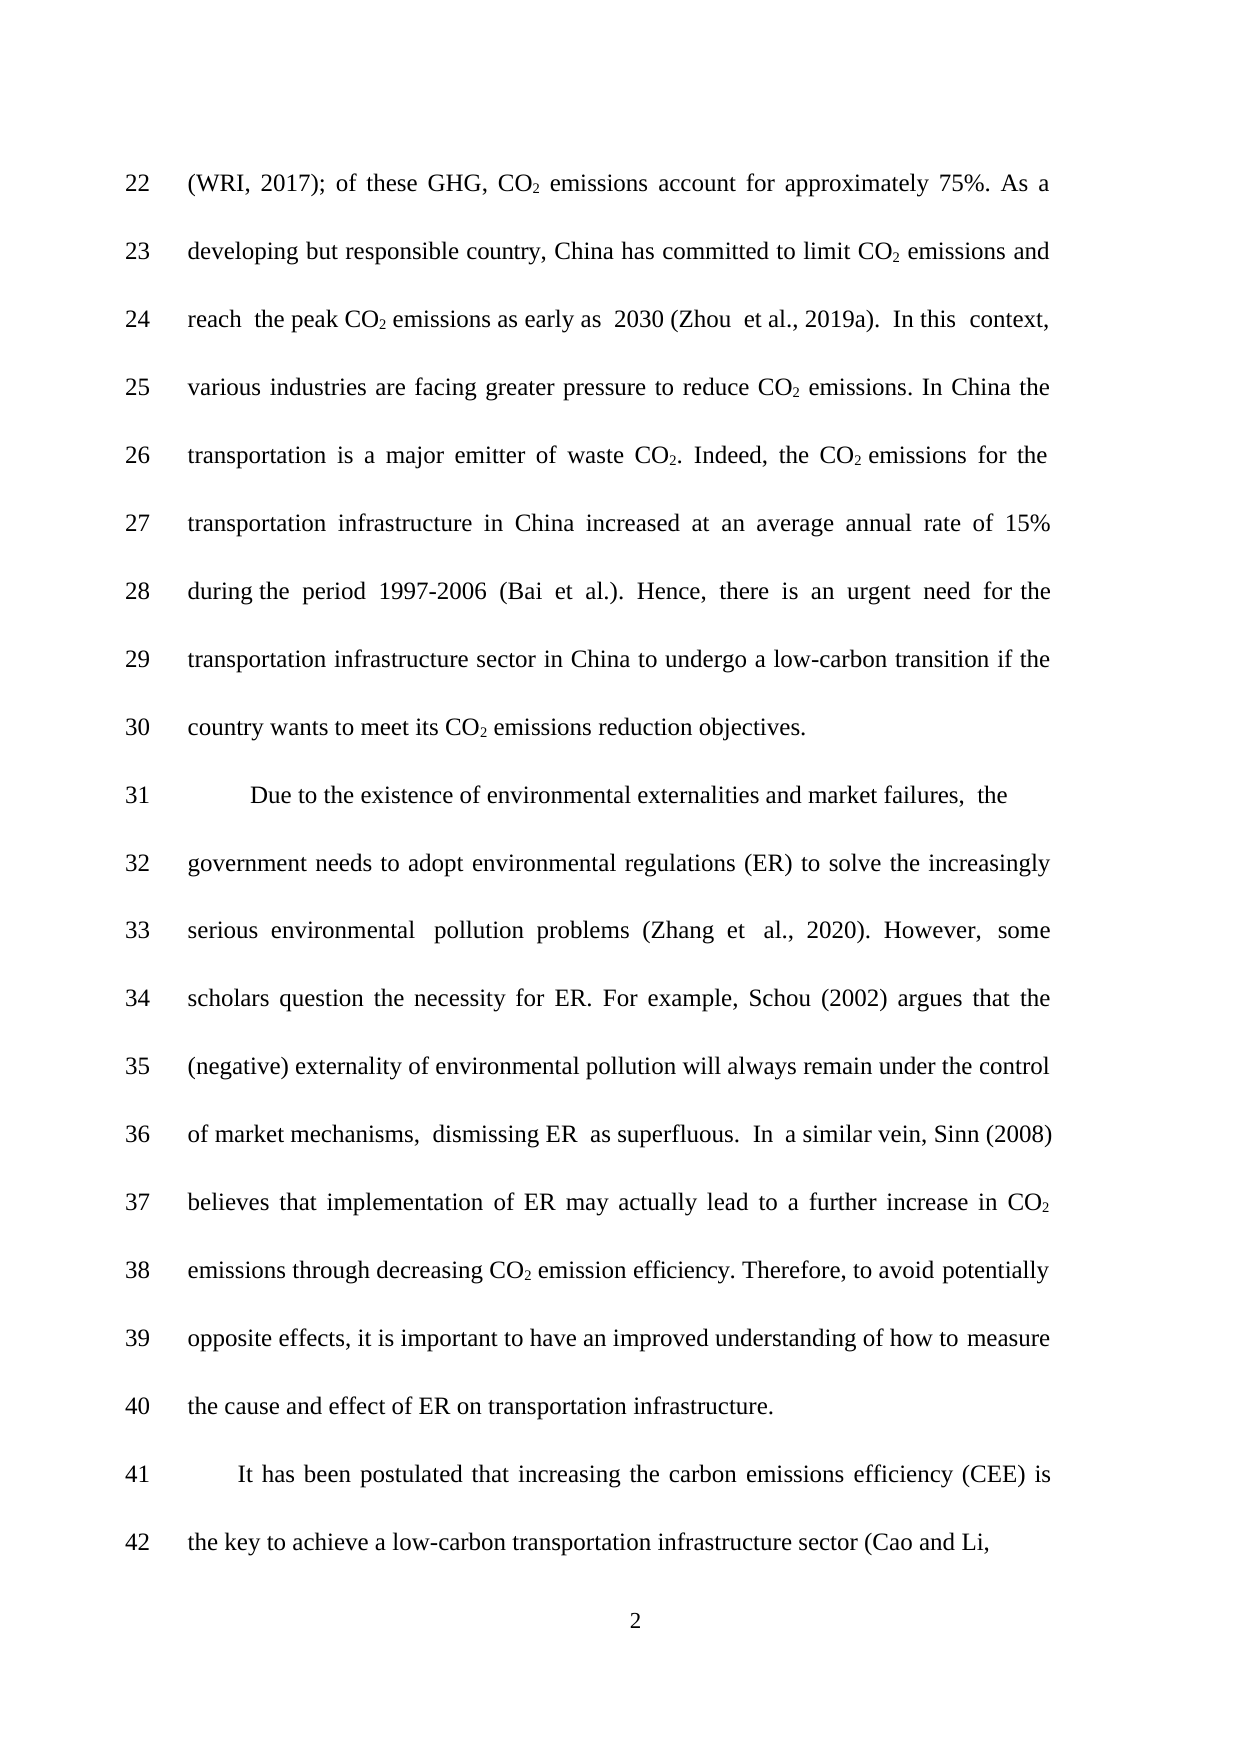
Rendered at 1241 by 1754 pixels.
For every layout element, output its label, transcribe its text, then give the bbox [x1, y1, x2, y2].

list scholars question the necessity for ER. For example, Schou (2002) argues that the [125, 983, 1240, 1012]
list It has been postulated that increasing the carbon emissions efficiency (CEE) is [125, 1459, 1240, 1488]
list (negative) externality of environmental pollution will always remain under the control [125, 1051, 1240, 1080]
list (WRI, 2017); of these GHG, CO2 emissions account for approximately 75%. As a [125, 168, 1240, 197]
list believes that implementation of ER may actually lead to a further increase in CO2 [125, 1187, 1240, 1216]
list serious environmental pollution problems (Zhang et al., 2020). However, some [125, 915, 1240, 944]
list the key to achieve a low-carbon transportation infrastructure sector (Cao and Li, [125, 1527, 1240, 1556]
list government needs to adopt environmental regulations (ER) to solve the increasingly [125, 848, 1240, 876]
list reach the peak CO2 emissions as early as 2030 (Zhou et al., 2019a). In this context, [125, 304, 1240, 333]
list developing but responsible country, China has committed to limit CO2 emissions and [125, 236, 1240, 265]
list transportation infrastructure sector in China to undergo a low-carbon transition if the [125, 644, 1240, 673]
list country wants to meet its CO2 emissions reduction objectives. [125, 712, 1240, 740]
list of market mechanisms, dismissing ER as superfluous. In a similar vein, Sinn (2008) [125, 1119, 1240, 1148]
list opposite effects, it is important to have an improved understanding of how to measure [125, 1323, 1240, 1352]
list transportation infrastructure in China increased at an average annual rate of 15% [125, 508, 1240, 537]
list during the period 1997-2006 (Bai et al.). Hence, there is an urgent need for the [125, 576, 1240, 604]
list various industries are facing greater pressure to reduce CO2 emissions. In China the [125, 372, 1240, 401]
list transportation is a major emitter of waste CO2. Indeed, the CO2 emissions for the [125, 440, 1240, 469]
list Due to the existence of environmental externalities and market failures, the [125, 780, 1240, 808]
list the cause and effect of ER on transportation infrastructure. [125, 1391, 1240, 1420]
list emissions through decreasing CO2 emission efficiency. Therefore, to avoid potentially [125, 1255, 1240, 1284]
